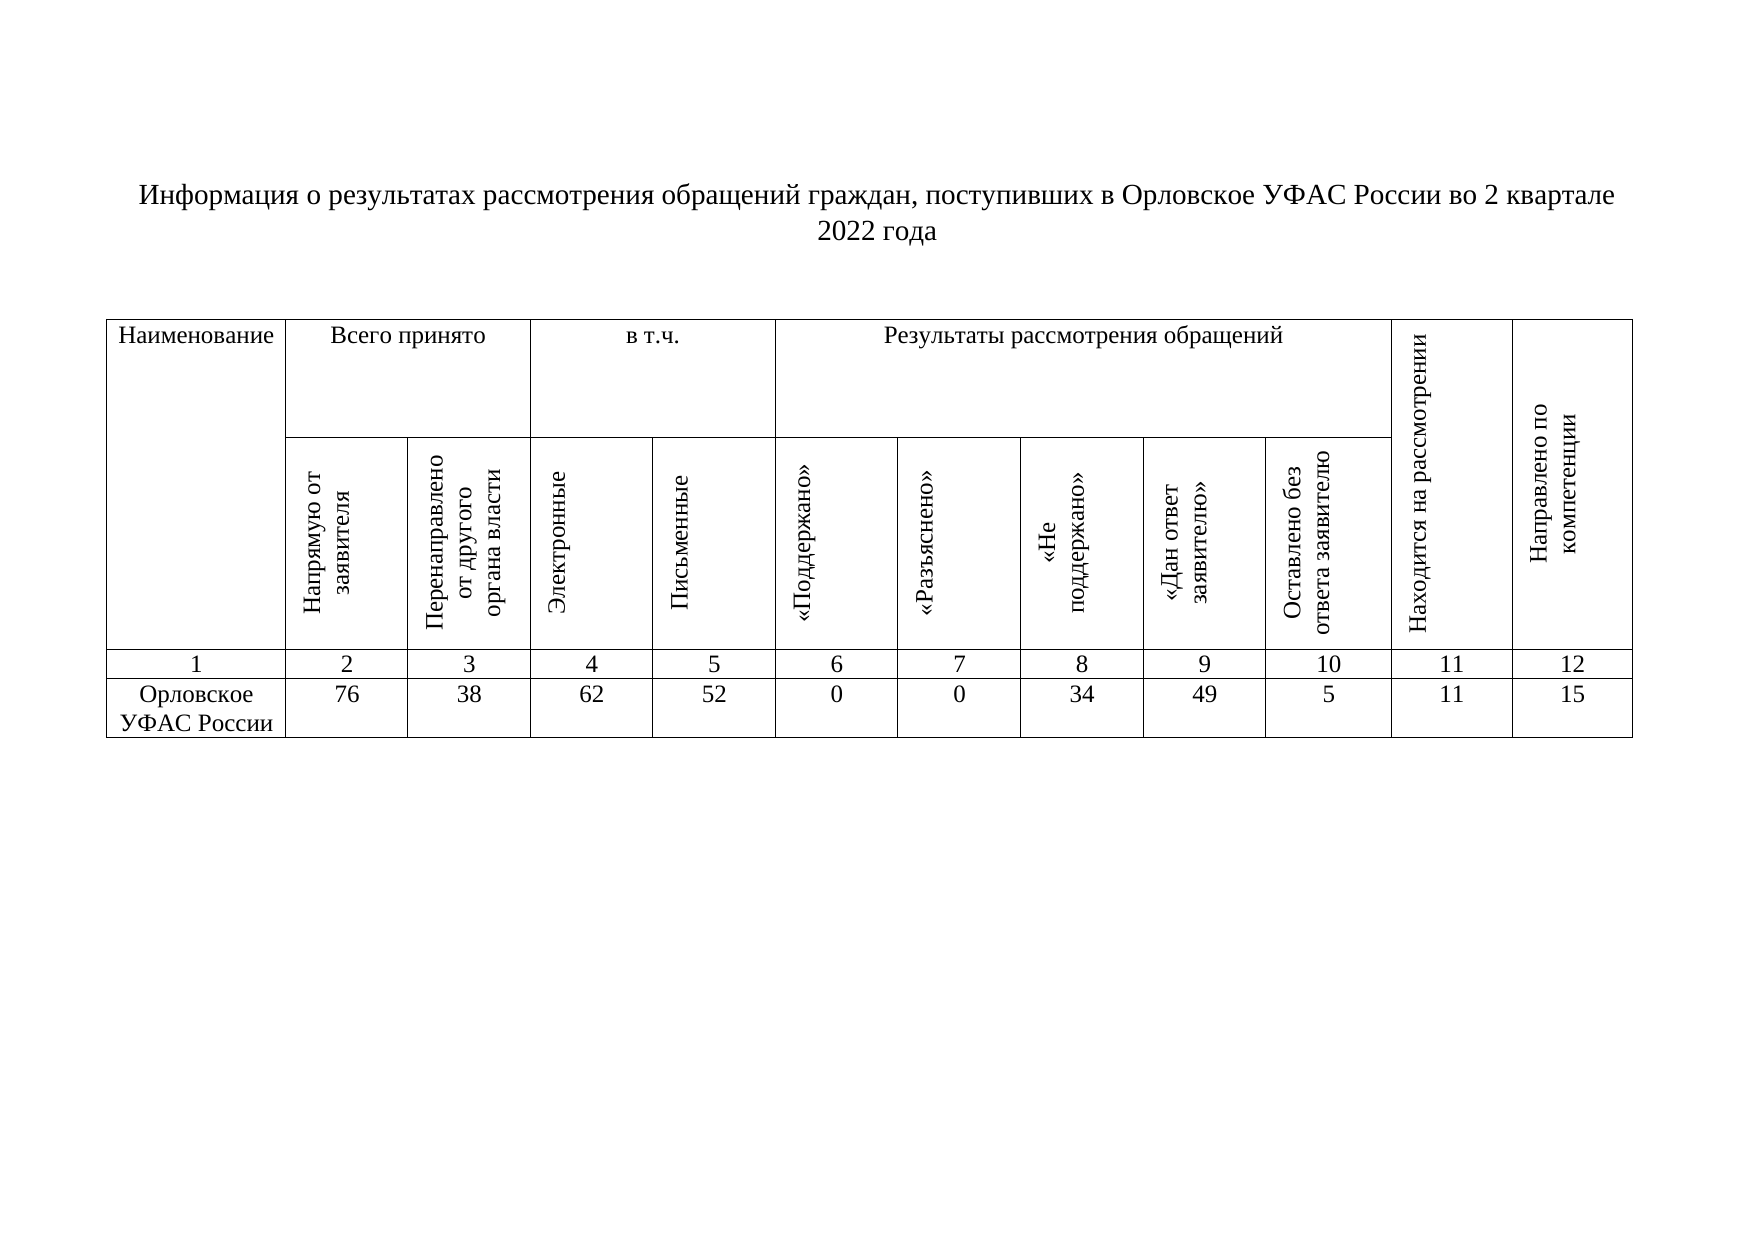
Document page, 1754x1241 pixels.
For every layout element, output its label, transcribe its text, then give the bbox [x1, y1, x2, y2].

table_cell Оставлено без ответа заявителю [1266, 438, 1391, 648]
table_header в т.ч. [531, 320, 775, 437]
table_cell Перенаправлено от другого органа власти [408, 438, 530, 648]
table_cell 8 [1021, 650, 1143, 678]
table_header Наименование [107, 320, 285, 648]
table_cell 6 [776, 650, 897, 678]
table_cell 11 [1392, 650, 1512, 678]
text Информация о результатах рассмотрения обращений граждан, поступивших в Орловское УФАС России во 2 квартале 2022 года [118, 177, 1636, 247]
table_cell «Поддержано» [776, 438, 897, 648]
table_cell Письменные [653, 438, 775, 648]
table_cell 34 [1021, 679, 1143, 737]
table_cell 49 [1144, 679, 1265, 737]
table_cell 76 [286, 679, 407, 737]
table_cell 3 [408, 650, 530, 678]
table_cell 2 [286, 650, 407, 678]
table_cell 1 [107, 650, 285, 678]
table_cell Напрямую от заявителя [286, 438, 407, 648]
table_cell 4 [531, 650, 652, 678]
table_header Всего принято [286, 320, 530, 437]
table_cell 9 [1144, 650, 1265, 678]
table_header Находится на рассмотрении [1392, 320, 1512, 648]
table_cell Электронные [531, 438, 652, 648]
table_header Направлено по компетенции [1513, 320, 1632, 648]
table_cell «Не поддержано» [1021, 438, 1143, 648]
table_cell 11 [1392, 679, 1512, 737]
table_cell 15 [1513, 679, 1632, 737]
table_cell 0 [776, 679, 897, 737]
table_cell «Дан ответ заявителю» [1144, 438, 1265, 648]
table_cell 12 [1513, 650, 1632, 678]
table_cell 52 [653, 679, 775, 737]
table_cell 10 [1266, 650, 1391, 678]
table_cell 5 [1266, 679, 1391, 737]
table_cell 5 [653, 650, 775, 678]
table_cell 38 [408, 679, 530, 737]
table_cell 62 [531, 679, 652, 737]
table_cell «Разъяснено» [898, 438, 1020, 648]
table_cell 7 [898, 650, 1020, 678]
table_header Результаты рассмотрения обращений [776, 320, 1391, 437]
table_cell 0 [898, 679, 1020, 737]
table_cell Орловское УФАС России [107, 679, 285, 737]
